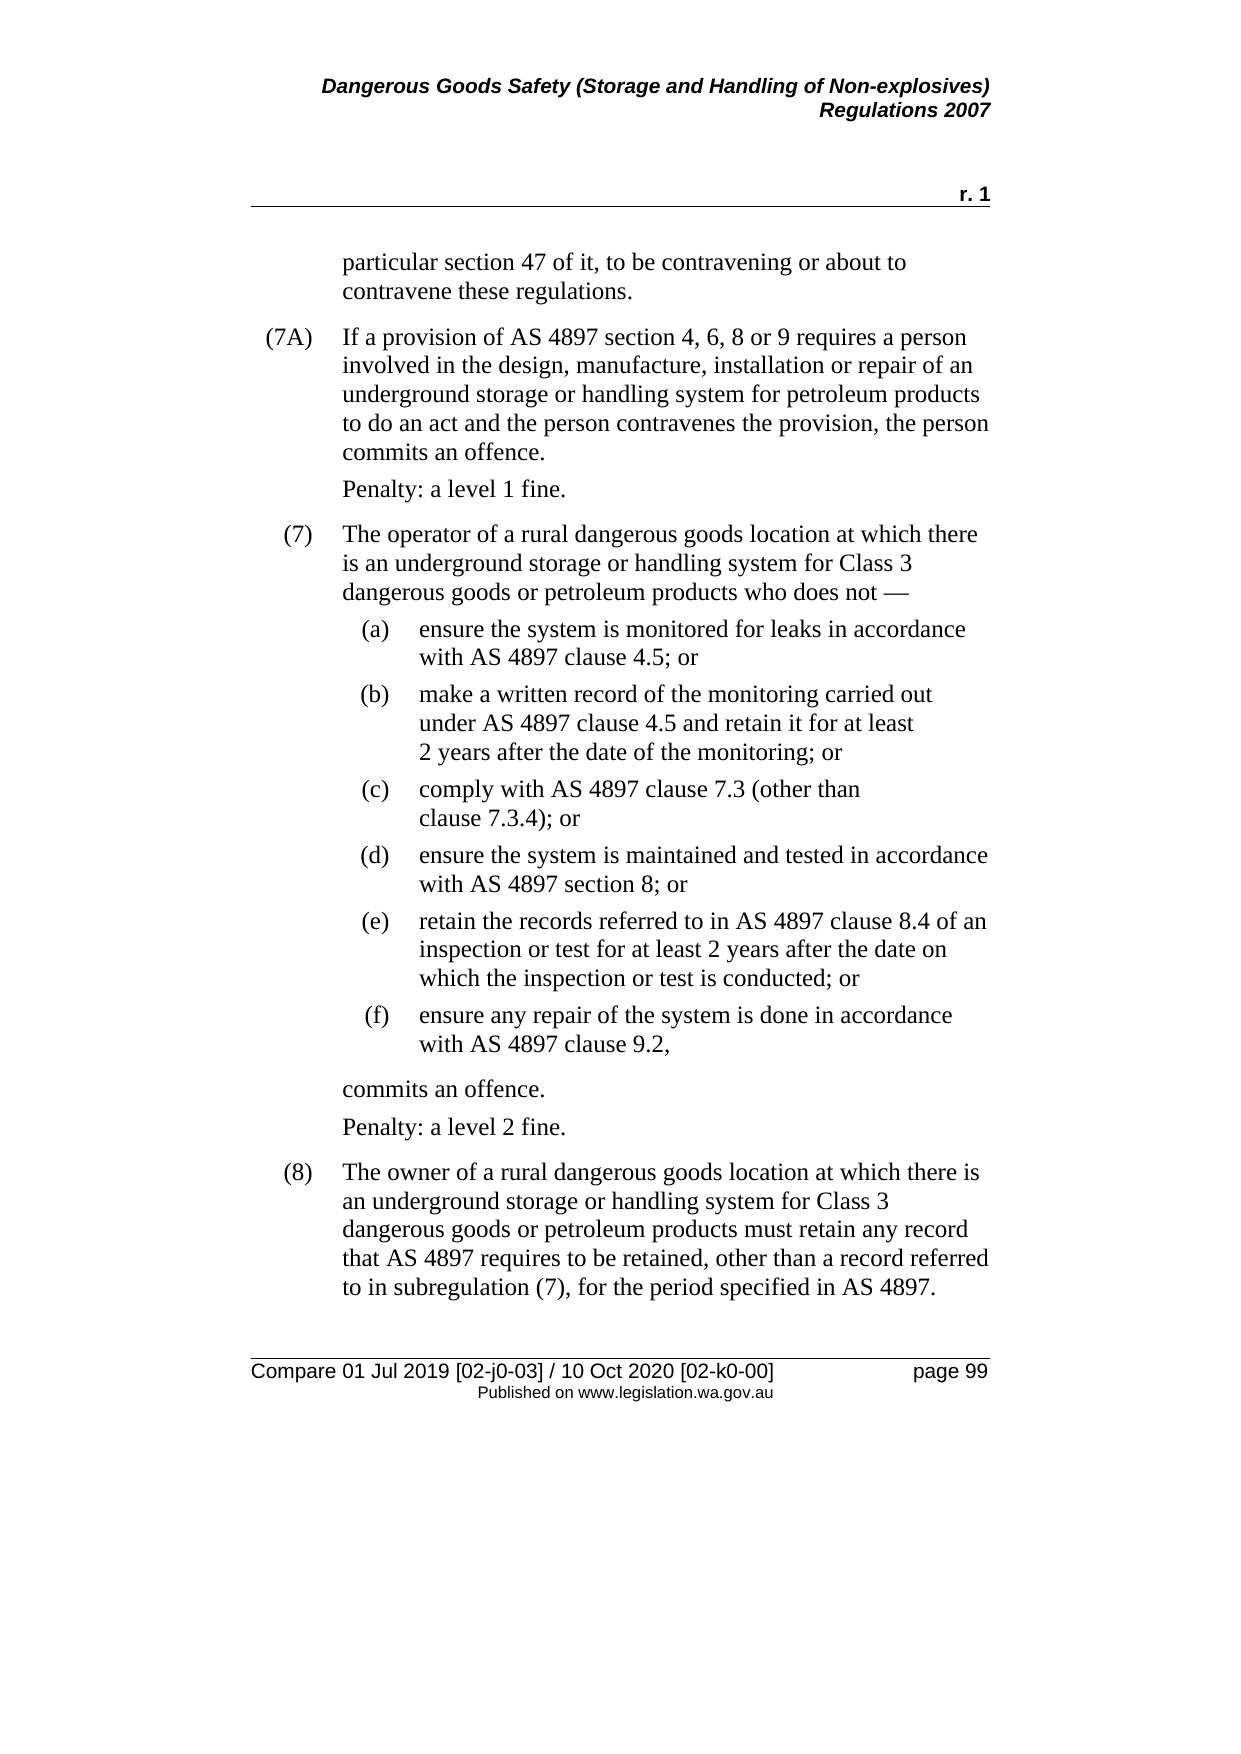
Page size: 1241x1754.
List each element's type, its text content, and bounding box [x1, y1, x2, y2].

text (d) ensure the system is maintained and tested in accordance with AS 4897 section 8; or [251, 840, 990, 897]
text (b) make a written record of the monitoring carried out under AS 4897 clause 4.5 and retain it for at least 2 years after the date of the monitoring; or [251, 679, 990, 766]
text (c) comply with AS 4897 clause 7.3 (other than clause 7.3.4); or [251, 774, 990, 832]
text (8) The owner of a rural dangerous goods location at which there is an underground storage or handling system for Class 3 dangerous goods or petroleum products must retain any record that AS 4897 requires to be retained, other than a record referred to in subregulation (7), for the period specified in AS 4897. [251, 1157, 990, 1301]
text (f) ensure any repair of the system is done in accordance with AS 4897 clause 9.2, [251, 1000, 990, 1058]
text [251, 247, 990, 305]
text (a) ensure the system is monitored for leaks in accordance with AS 4897 clause 4.5; or [251, 614, 990, 671]
text (e) retain the records referred to in AS 4897 clause 8.4 of an inspection or test for at least 2 years after the date on which the inspection or test is conducted; or [251, 906, 990, 992]
text commits an offence. [251, 1074, 990, 1103]
text Penalty: a level 1 fine. [251, 474, 990, 502]
text Penalty: a level 2 fine. [251, 1112, 990, 1140]
text (7) The operator of a rural dangerous goods location at which there is an underground storage or handling system for Class 3 dangerous goods or petroleum products who does not — [251, 519, 990, 605]
text (7A) If a provision of AS 4897 section 4, 6, 8 or 9 requires a person involved in the design, manufacture, installation or repair of an underground storage or handling system for petroleum products to do an act and the person contravenes the provision, the person commits an offence. [251, 322, 990, 465]
